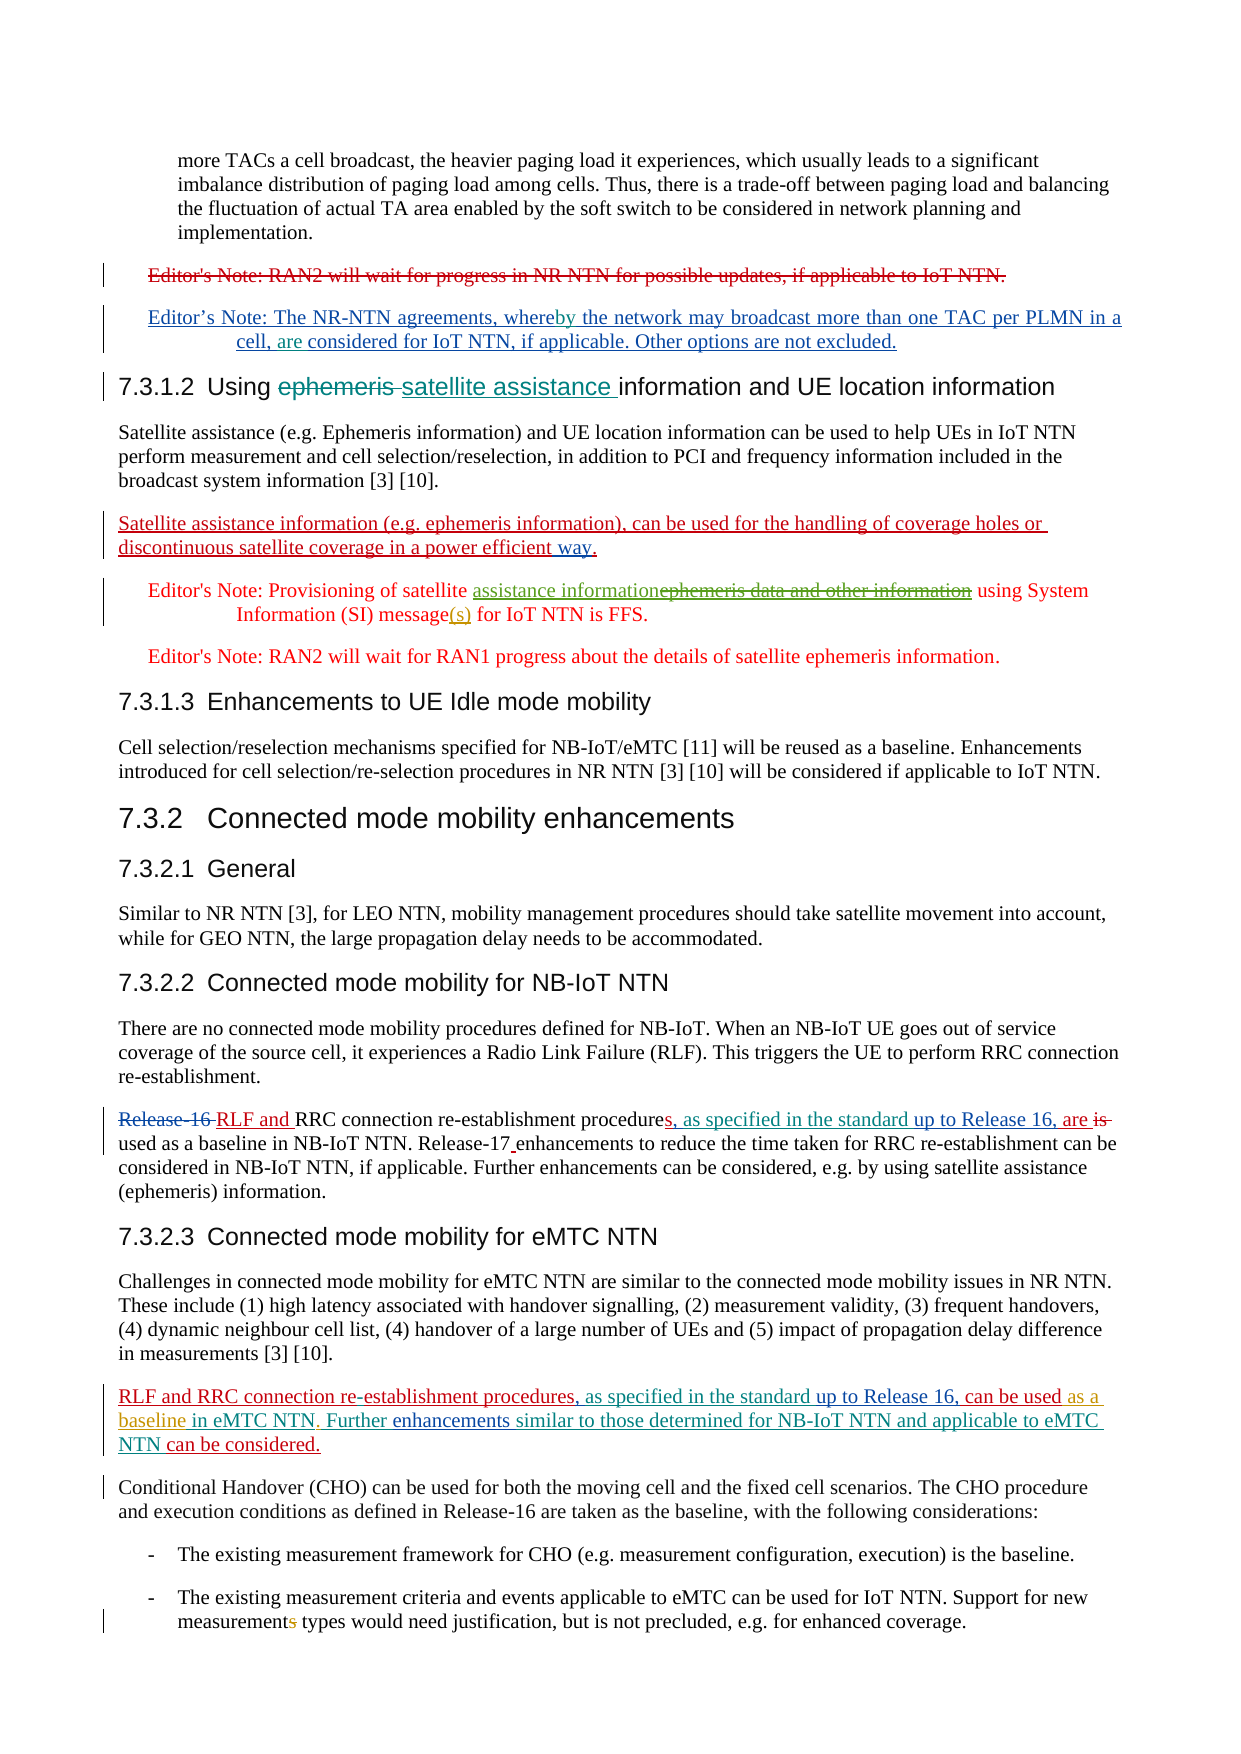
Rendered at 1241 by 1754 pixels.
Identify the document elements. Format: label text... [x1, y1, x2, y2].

text There are no connected mode mobility procedures defined for NB-IoT. When an NB-IoT UE goes out of service coverage of the source cell, it experiences a Radio Link Failure (RLF). This triggers the UE to perform RRC connection re-establishment. [118, 1016, 1122, 1088]
subtitle 7.3.2.3 Connected mode mobility for eMTC NTN [118, 1222, 1122, 1250]
subtitle 7.3.1.2 Using information and UE location information [118, 372, 1122, 401]
subtitle 7.3.2.2 Connected mode mobility for NB-IoT NTN [118, 968, 1122, 997]
text Challenges in connected mode mobility for eMTC NTN are similar to the connected mode mobility issues in NR NTN. These include (1) high latency associated with handover signalling, (2) measurement validity, (3) frequent handovers, (4) dynamic neighbour cell list, (4) handover of a large number of UEs and (5) impact of propagation delay difference in measurements [3] [10]. [118, 1269, 1122, 1365]
text Editor's Note: Provisioning of satellite using System Information (SI) message for IoT NTN is FFS. [148, 577, 1122, 626]
text Conditional Handover (CHO) can be used for both the moving cell and the fixed cell scenarios. The CHO procedure and execution conditions as defined in Release-16 are taken as the baseline, with the following considerations: [118, 1475, 1122, 1523]
subtitle 7.3.2 Connected mode mobility enhancements [118, 802, 1122, 835]
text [177, 147, 1122, 244]
subtitle 7.3.1.3 Enhancements to UE Idle mode mobility [118, 687, 1122, 716]
text - The existing measurement criteria and events applicable to eMTC can be used for IoT NTN. Support for new measurement types would need justification, but is not precluded, e.g. for enhanced coverage. [148, 1585, 1122, 1633]
subtitle 7.3.2.1 General [118, 854, 1122, 883]
text Similar to NR NTN [3], for LEO NTN, mobility management procedures should take satellite movement into account, while for GEO NTN, the large propagation delay needs to be accommodated. [118, 901, 1122, 949]
text RRC connection re-establishment procedureused as a baseline in NB-IoT NTN. Release-17enhancements to reduce the time taken for RRC re-establishment can be considered in NB-IoT NTN, if applicable. Further enhancements can be considered, e.g. by using satellite assistance (ephemeris) information. [118, 1107, 1122, 1203]
text Cell selection/reselection mechanisms specified for NB-IoT/eMTC [11] will be reused as a baseline. Enhancements introduced for cell selection/re-selection procedures in NR NTN [3] [10] will be considered if applicable to IoT NTN. [118, 735, 1122, 783]
text - The existing measurement framework for CHO (e.g. measurement configuration, execution) is the baseline. [148, 1542, 1122, 1566]
text Editor's Note: RAN2 will wait for RAN1 progress about the details of satellite ephemeris information. [148, 644, 1122, 668]
text Satellite assistance (e.g. Ephemeris information) and UE location information can be used to help UEs in IoT NTN perform measurement and cell selection/reselection, in addition to PCI and frequency information included in the broadcast system information [3] [10]. [118, 420, 1122, 492]
